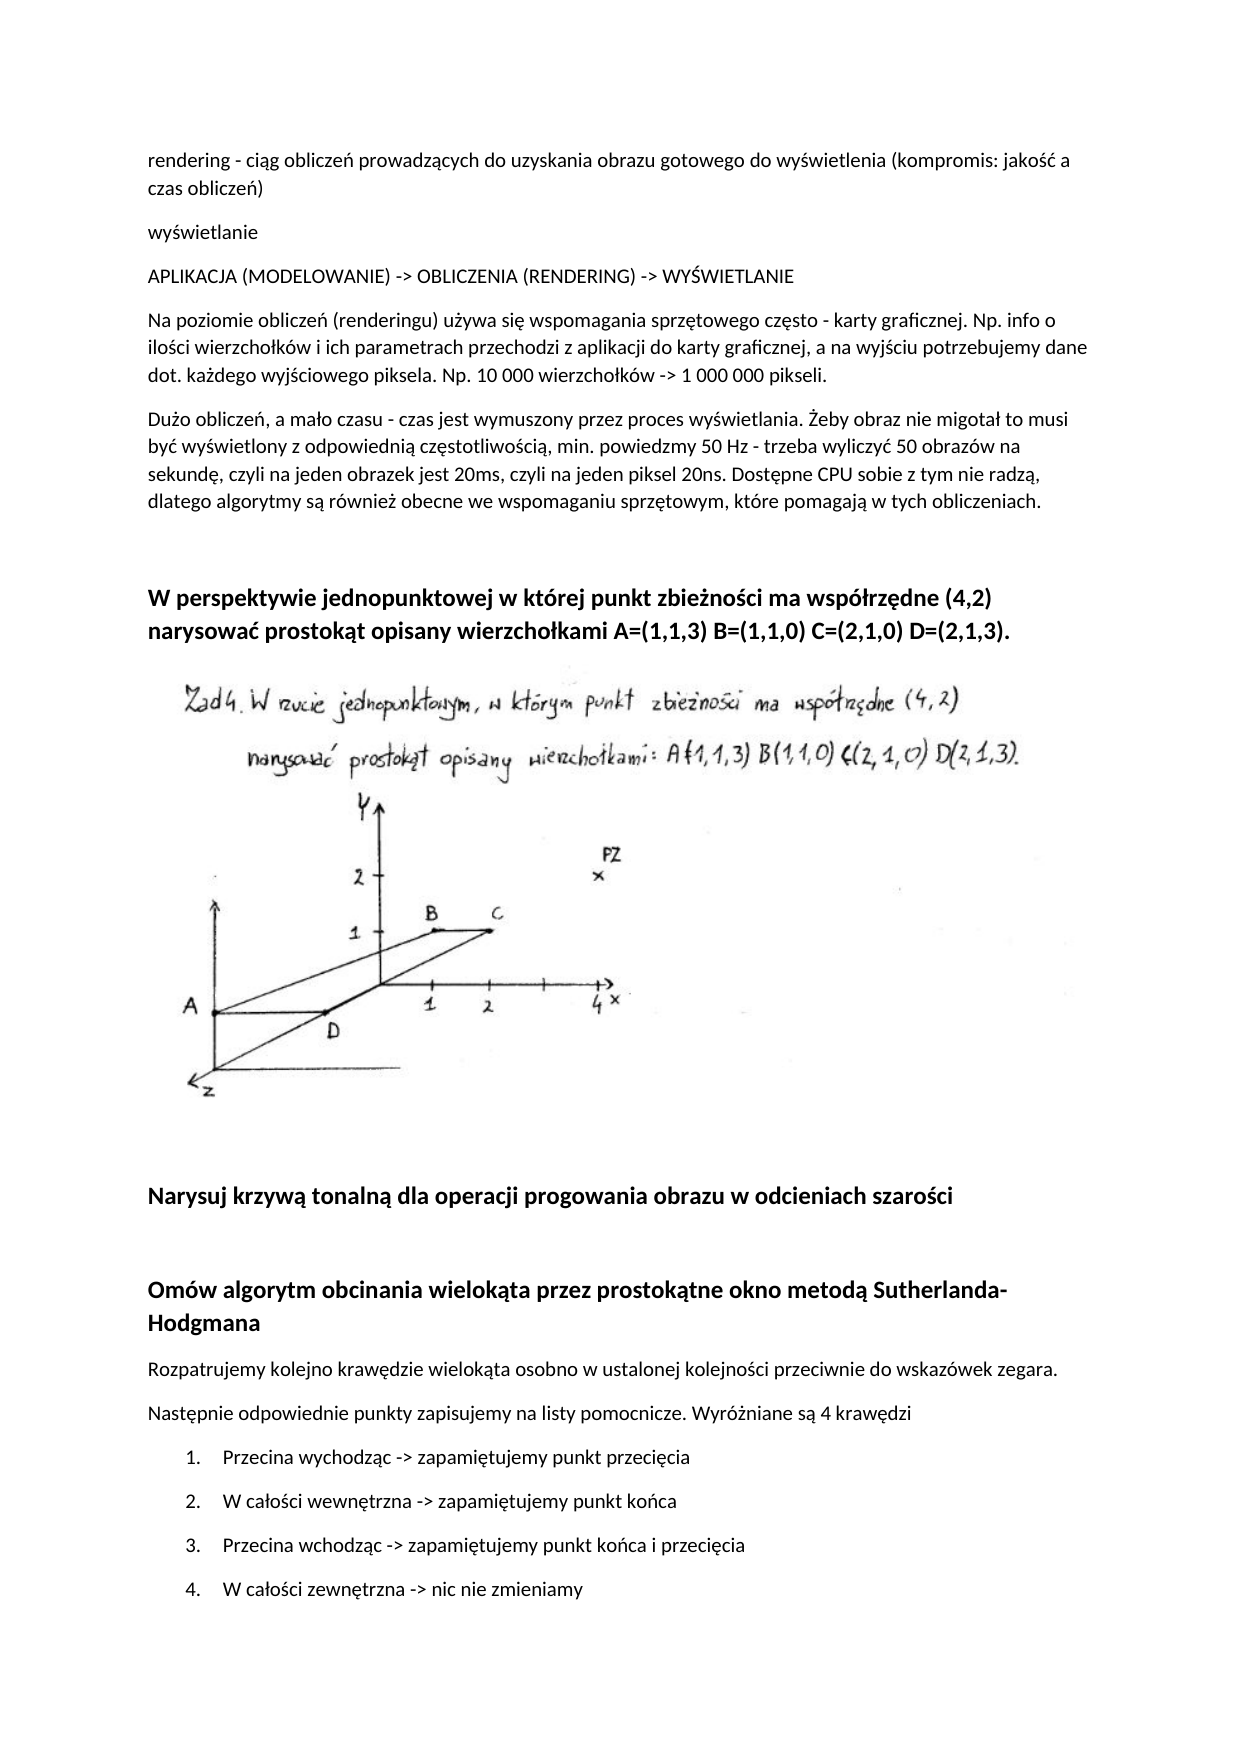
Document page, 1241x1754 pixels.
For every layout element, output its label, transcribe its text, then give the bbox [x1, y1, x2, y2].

text Narysuj krzywą tonalną dla operacji progowania obrazu w odcieniach szarości [148, 1180, 1093, 1211]
text Następnie odpowiednie punkty zapisujemy na listy pomocnicze. Wyróżniane są 4 krawędzi [148, 1400, 1093, 1426]
text wyświetlanie [148, 219, 1093, 244]
list Przecina wychodząc -> zapamiętujemy punkt przecięcia [185, 1444, 1093, 1470]
text W perspektywie jednopunktowej w której punkt zbieżności ma współrzędne (4,2) narysować prostokąt opisany wierzchołkami A=(1,1,3) B=(1,1,0) C=(2,1,0) D=(2,1,3). [148, 582, 1093, 645]
text rendering - ciąg obliczeń prowadzących do uzyskania obrazu gotowego do wyświetlenia (kompromis: jakość a czas obliczeń) [148, 148, 1093, 200]
list Przecina wchodząc -> zapamiętujemy punkt końca i przecięcia [185, 1533, 1093, 1558]
text Omów algorytm obcinania wielokąta przez prostokątne okno metodą Sutherlanda-Hodgmana [148, 1274, 1093, 1337]
list W całości wewnętrzna -> zapamiętujemy punkt końca [185, 1488, 1093, 1514]
picture [147, 664, 1092, 1118]
list W całości zewnętrzna -> nic nie zmieniamy [185, 1577, 1093, 1602]
text Rozpatrujemy kolejno krawędzie wielokąta osobno w ustalonej kolejności przeciwnie do wskazówek zegara. [148, 1356, 1093, 1382]
text APLIKACJA (MODELOWANIE) -> OBLICZENIA (RENDERING) -> WYŚWIETLANIE [148, 263, 1093, 288]
text Na poziomie obliczeń (renderingu) używa się wspomagania sprzętowego często - karty graficznej. Np. info o ilości wierzchołków i ich parametrach przechodzi z aplikacji do karty graficznej, a na wyjściu potrzebujemy dane dot. każdego wyjściowego piksela. Np. 10 000 wierzchołków -> 1 000 000 pikseli. [148, 307, 1093, 387]
text Dużo obliczeń, a mało czasu - czas jest wymuszony przez proces wyświetlania. Żeby obraz nie migotał to musi być wyświetlony z odpowiednią częstotliwością, min. powiedzmy 50 Hz - trzeba wyliczyć 50 obrazów na sekundę, czyli na jeden obrazek jest 20ms, czyli na jeden piksel 20ns. Dostępne CPU sobie z tym nie radzą, dlatego algorytmy są również obecne we wspomaganiu sprzętowym, które pomagają w tych obliczeniach. [148, 406, 1093, 514]
